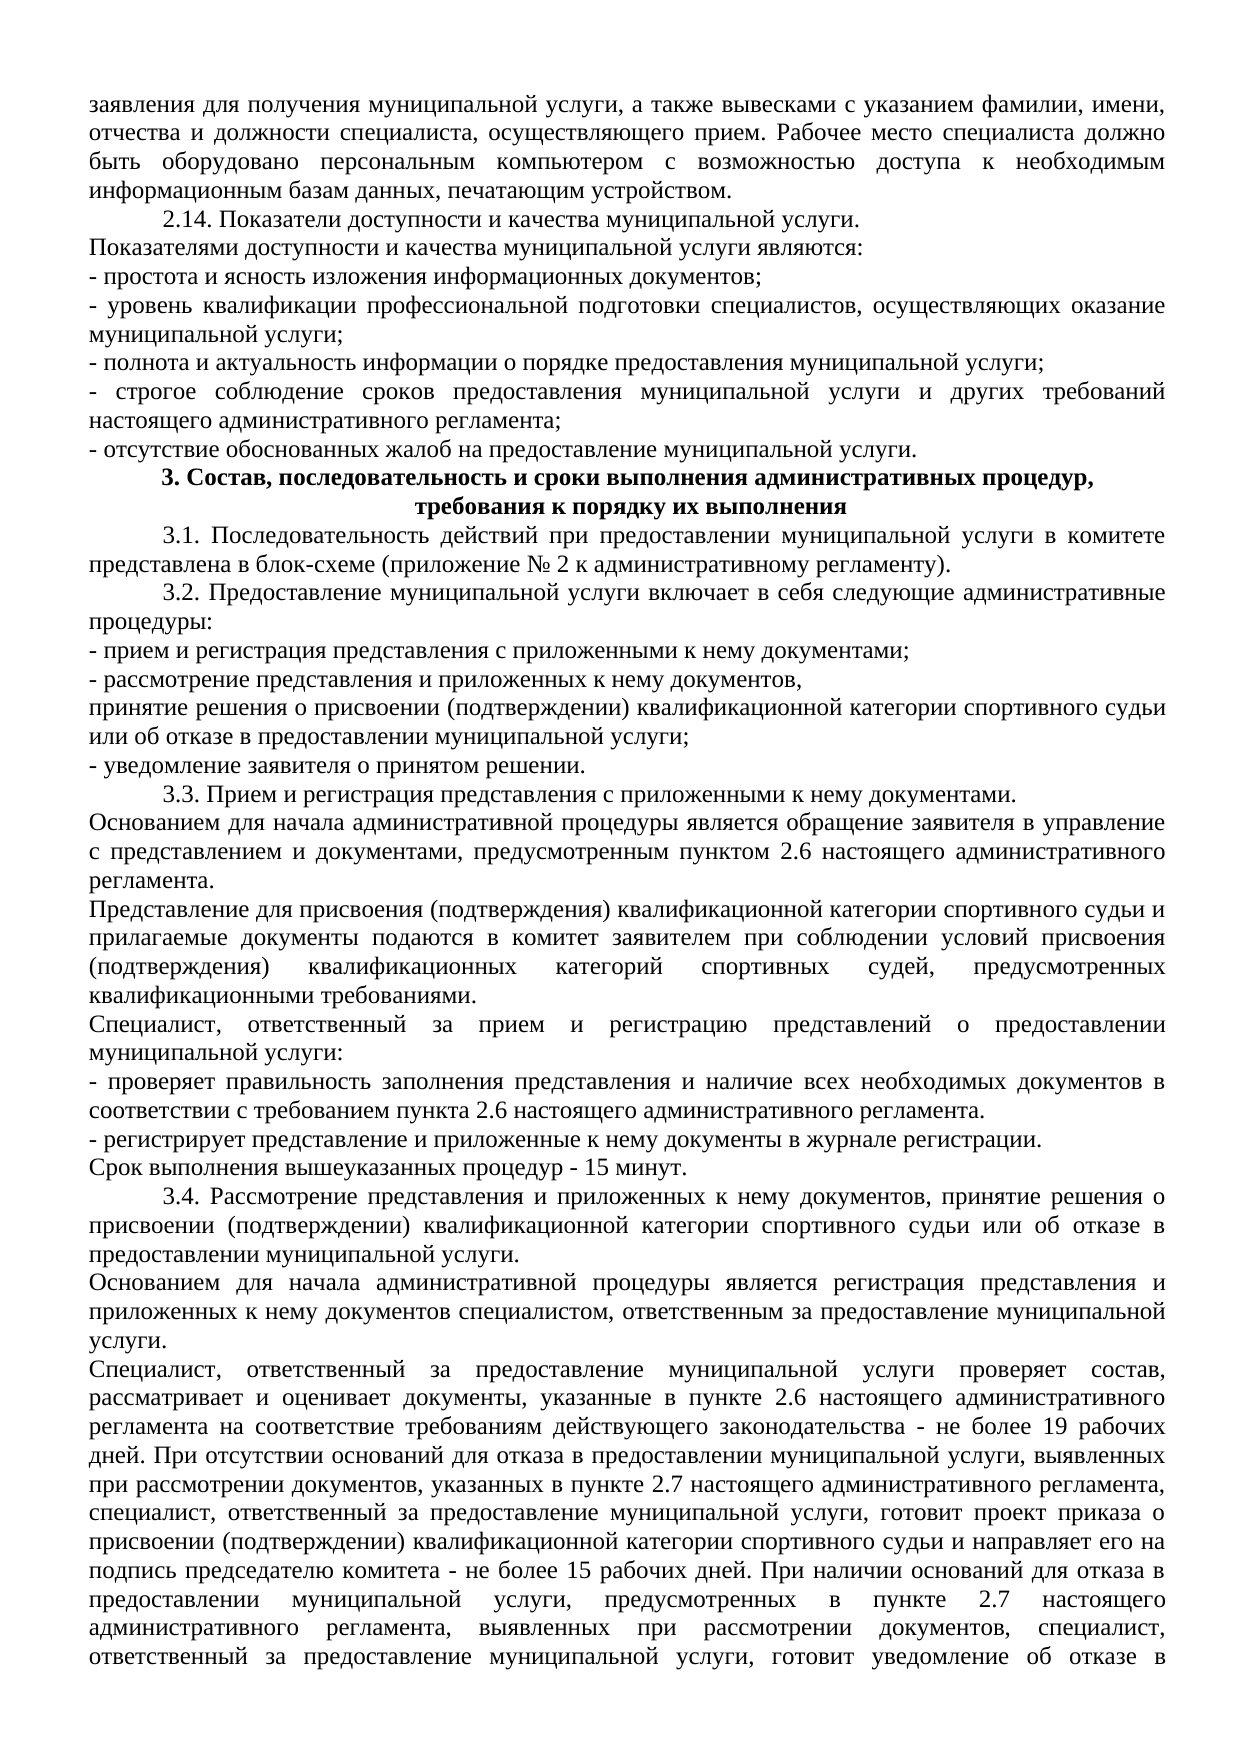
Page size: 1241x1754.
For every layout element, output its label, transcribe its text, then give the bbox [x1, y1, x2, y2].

text 3.1. Последовательность действий при предоставлении муниципальной услуги в комитете представлена в блок-схеме (приложение № 2 к административному регламенту). [89, 520, 1167, 577]
text - отсутствие обоснованных жалоб на предоставление муниципальной услуги. [89, 434, 1167, 462]
text Представление для присвоения (подтверждения) квалификационной категории спортивного судьи и прилагаемые документы подаются в комитет заявителем при соблюдении условий присвоения (подтверждения) квалификационных категорий спортивных судей, предусмотренных квалификационными требованиями. [89, 894, 1167, 1009]
text 2.14. Показатели доступности и качества муниципальной услуги. [89, 204, 1167, 232]
text принятие решения о присвоении (подтверждении) квалификационной категории спортивного судьи или об отказе в предоставлении муниципальной услуги; [89, 692, 1167, 750]
text Показателями доступности и качества муниципальной услуги являются: [89, 232, 1167, 261]
text Основанием для начала административной процедуры является регистрация представления и приложенных к нему документов специалистом, ответственным за предоставление муниципальной услуги. [89, 1267, 1167, 1354]
text Срок выполнения вышеуказанных процедур - 15 минут. [89, 1152, 1167, 1181]
text - рассмотрение представления и приложенных к нему документов, [89, 664, 1167, 692]
text требования к порядку их выполнения [89, 491, 1167, 520]
text 3.4. Рассмотрение представления и приложенных к нему документов, принятие решения о присвоении (подтверждении) квалификационной категории спортивного судьи или об отказе в предоставлении муниципальной услуги. [89, 1181, 1167, 1267]
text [89, 1354, 1167, 1670]
text 3.3. Прием и регистрация представления с приложенными к нему документами. [89, 779, 1167, 807]
text Основанием для начала административной процедуры является обращение заявителя в управление с представлением и документами, предусмотренным пунктом 2.6 настоящего административного регламента. [89, 807, 1167, 894]
text - простота и ясность изложения информационных документов; [89, 261, 1167, 290]
text - прием и регистрация представления с приложенными к нему документами; [89, 635, 1167, 664]
text - полнота и актуальность информации о порядке предоставления муниципальной услуги; [89, 347, 1167, 376]
text - строгое соблюдение сроков предоставления муниципальной услуги и других требований настоящего административного регламента; [89, 376, 1167, 434]
text 3. Состав, последовательность и сроки выполнения административных процедур, [89, 462, 1167, 491]
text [89, 89, 1167, 204]
text - уровень квалификации профессиональной подготовки специалистов, осуществляющих оказание муниципальной услуги; [89, 290, 1167, 347]
text Специалист, ответственный за прием и регистрацию представлений о предоставлении муниципальной услуги: [89, 1009, 1167, 1066]
text - уведомление заявителя о принятом решении. [89, 750, 1167, 779]
text 3.2. Предоставление муниципальной услуги включает в себя следующие административные процедуры: [89, 577, 1167, 635]
text - проверяет правильность заполнения представления и наличие всех необходимых документов в соответствии с требованием пункта 2.6 настоящего административного регламента. [89, 1066, 1167, 1124]
text - регистрирует представление и приложенные к нему документы в журнале регистрации. [89, 1124, 1167, 1152]
